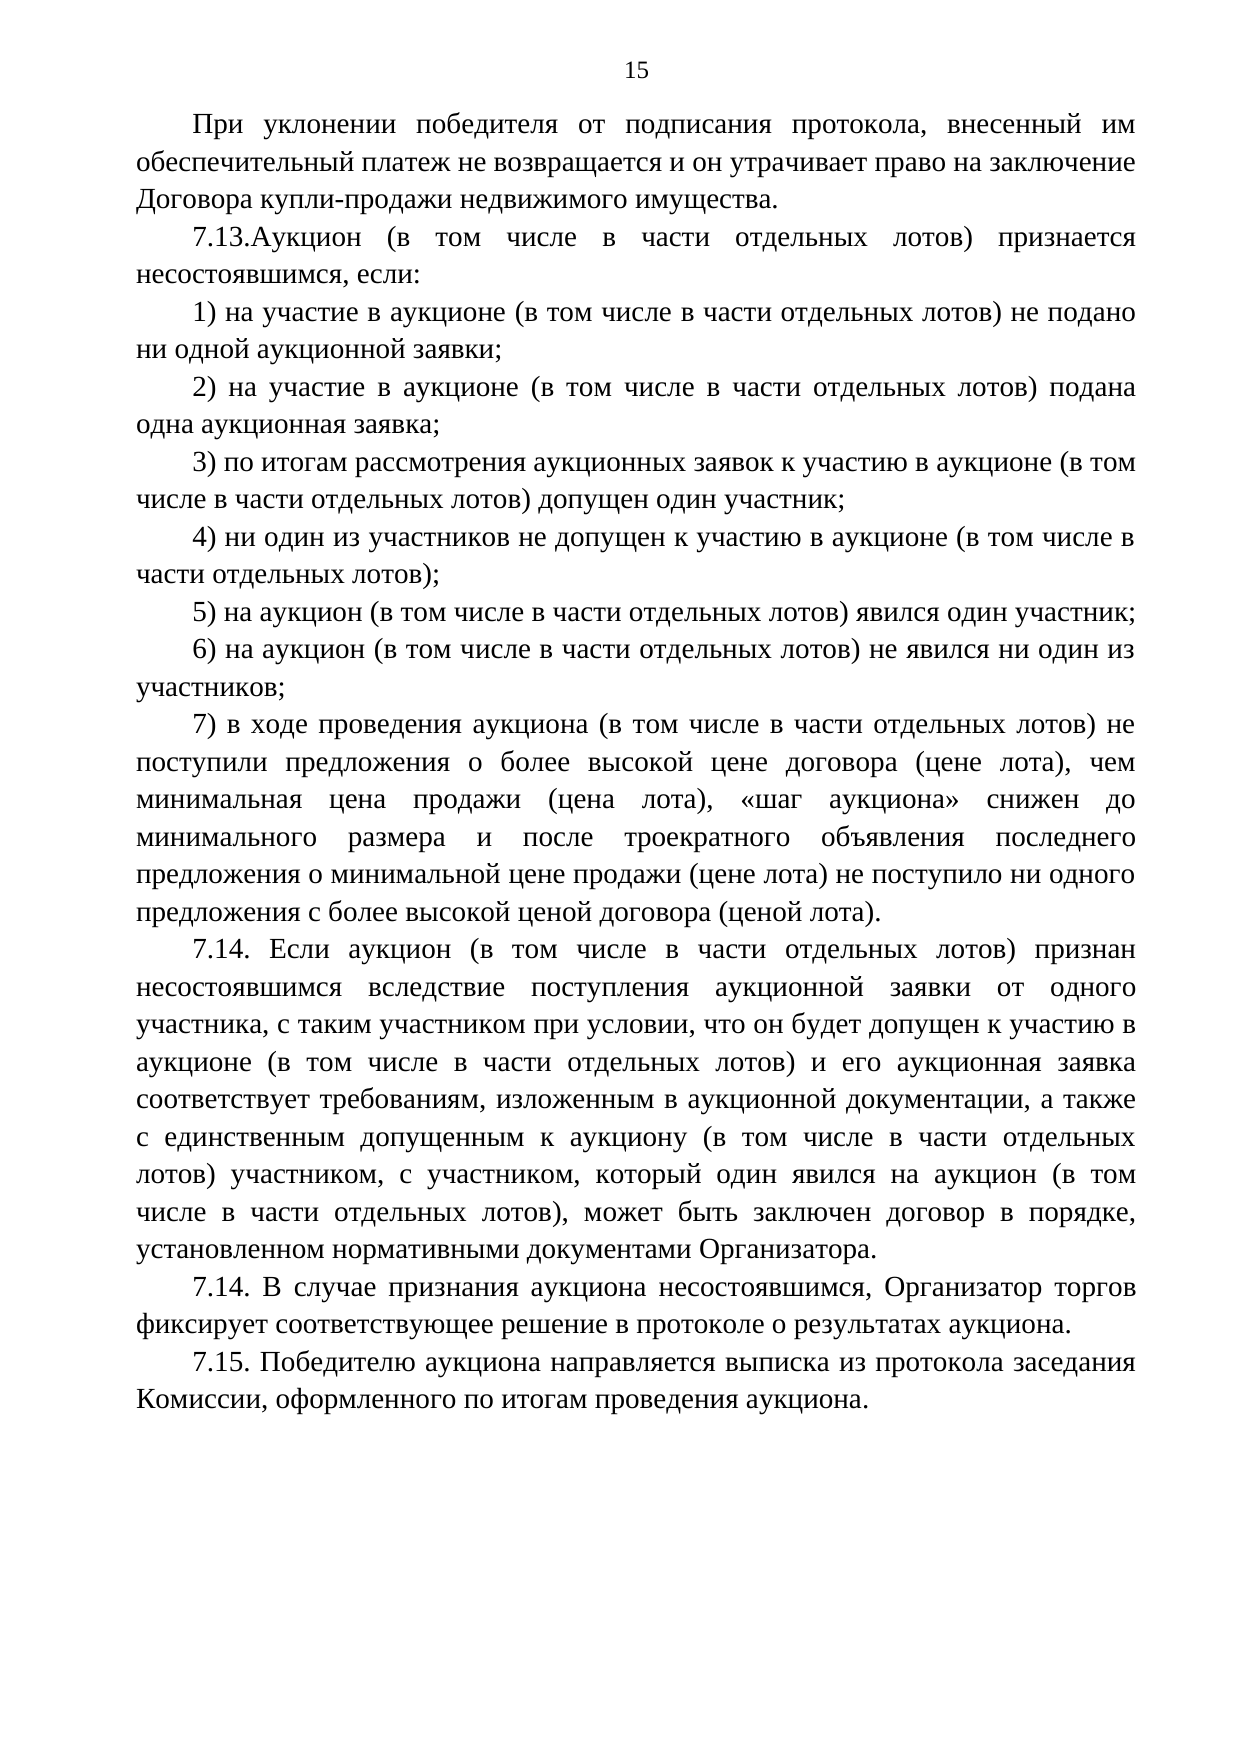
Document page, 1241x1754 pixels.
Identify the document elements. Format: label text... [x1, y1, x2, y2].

text 7.13.Аукцион (в том числе в части отдельных лотов) признается несостоявшимся, если: [136, 216, 1137, 291]
text 3) по итогам рассмотрения аукционных заявок к участию в аукционе (в том числе в части отдельных лотов) допущен один участник; [136, 441, 1137, 516]
text 7.15. Победителю аукциона направляется выписка из протокола заседания Комиссии, оформленного по итогам проведения аукциона. [136, 1341, 1137, 1416]
text 7) в ходе проведения аукциона (в том числе в части отдельных лотов) не поступили предложения о более высокой цене договора (цене лота), чем минимальная цена продажи (цена лота), «шаг аукциона» снижен до минимального размера и после троекратного объявления последнего предложения о минимальной цене продажи (цене лота) не поступило ни одного предложения с более высокой ценой договора (ценой лота). [136, 703, 1137, 928]
text 6) на аукцион (в том числе в части отдельных лотов) не явился ни один из участников; [136, 628, 1137, 703]
text 7.14. В случае признания аукциона несостоявшимся, Организатор торгов фиксирует соответствующее решение в протоколе о результатах аукциона. [136, 1266, 1137, 1341]
text 4) ни один из участников не допущен к участию в аукционе (в том числе в части отдельных лотов); [136, 516, 1137, 591]
text 5) на аукцион (в том числе в части отдельных лотов) явился один участник; [136, 591, 1137, 628]
text 1) на участие в аукционе (в том числе в части отдельных лотов) не подано ни одной аукционной заявки; [136, 291, 1137, 366]
text 2) на участие в аукционе (в том числе в части отдельных лотов) подана одна аукционная заявка; [136, 366, 1137, 441]
text 7.14. Если аукцион (в том числе в части отдельных лотов) признан несостоявшимся вследствие поступления аукционной заявки от одного участника, с таким участником при условии, что он будет допущен к участию в аукционе (в том числе в части отдельных лотов) и его аукционная заявка соответствует требованиям, изложенным в аукционной документации, а также с единственным допущенным к аукциону (в том числе в части отдельных лотов) участником, с участником, который один явился на аукцион (в том числе в части отдельных лотов), может быть заключен договор в порядке, установленном нормативными документами Организатора. [136, 928, 1137, 1266]
text При уклонении победителя от подписания протокола, внесенный им обеспечительный платеж не возвращается и он утрачивает право на заключение Договора купли-продажи недвижимого имущества. [136, 103, 1137, 216]
